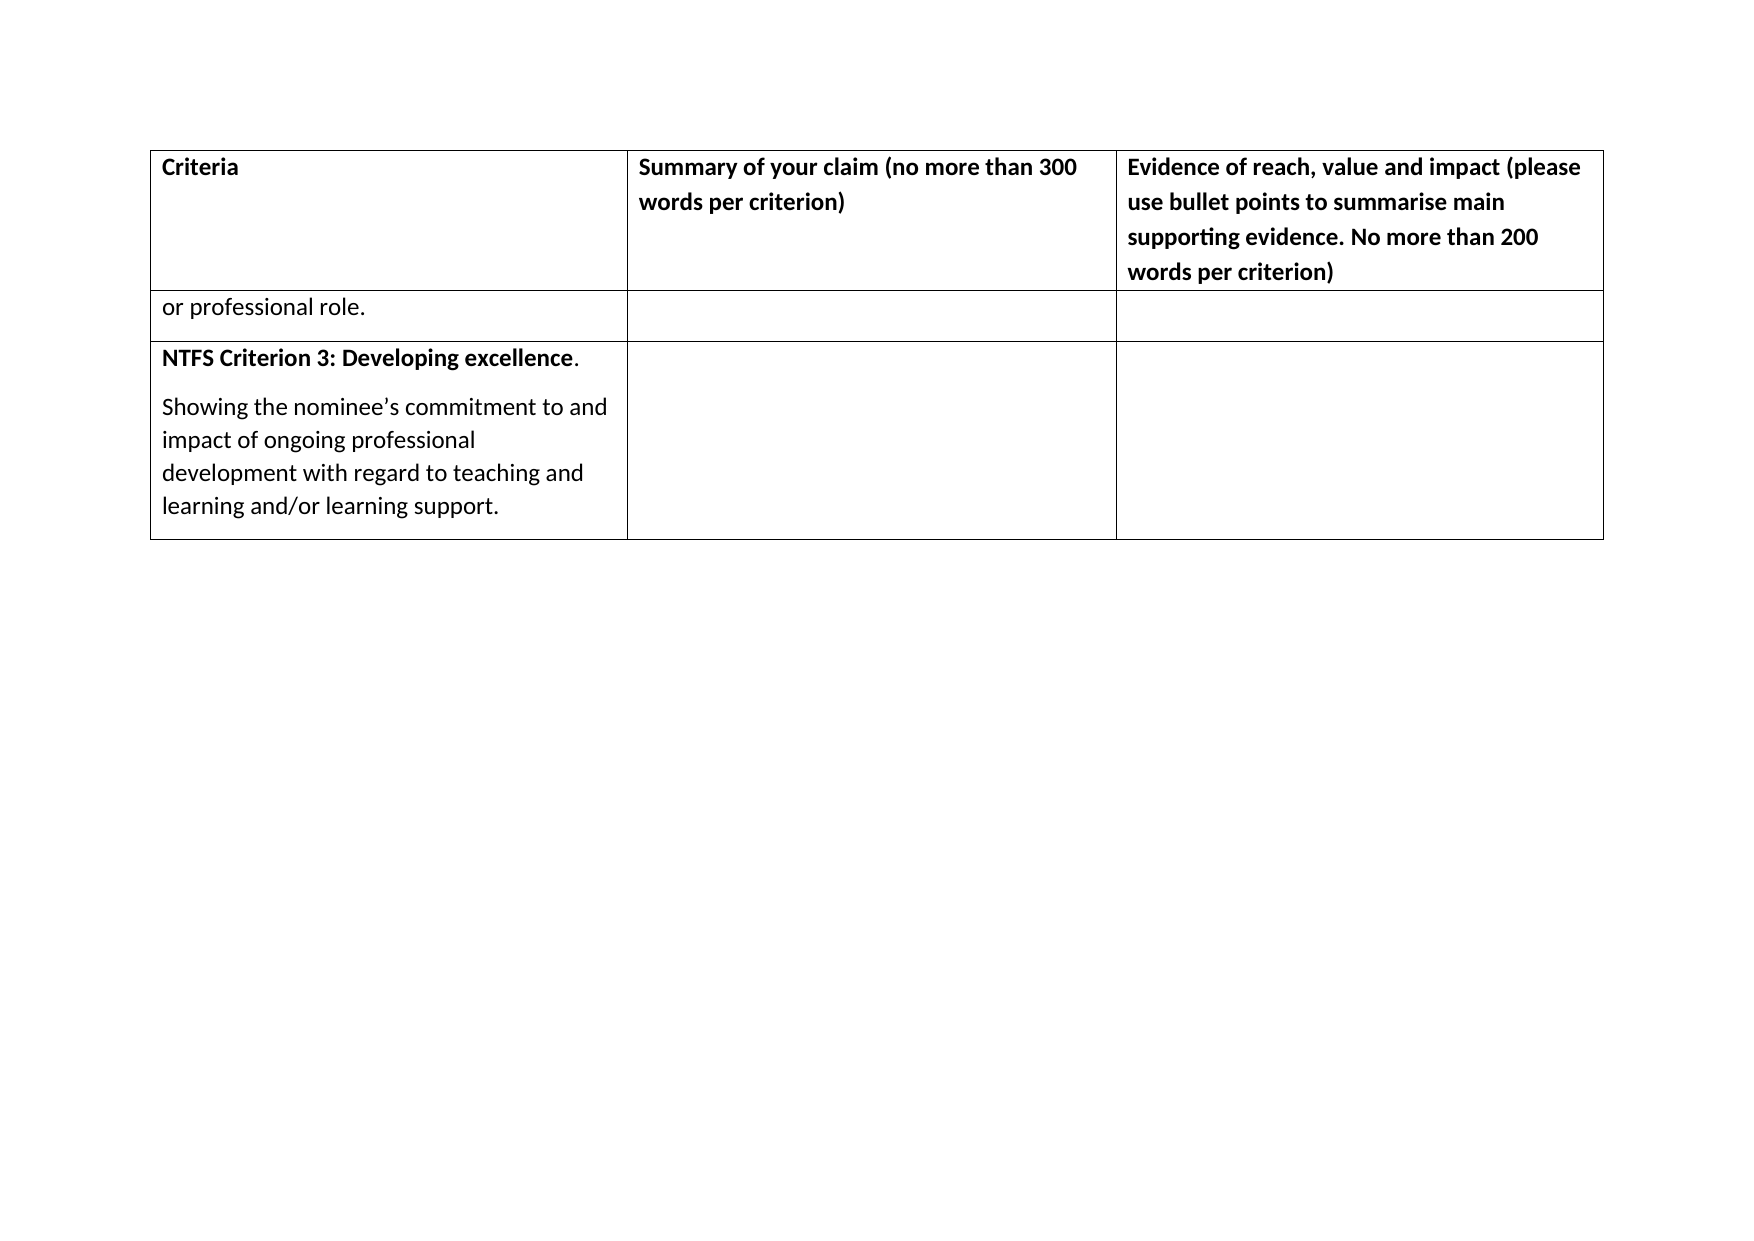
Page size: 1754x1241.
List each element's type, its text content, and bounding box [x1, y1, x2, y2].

table_cell NTFS Criterion 3: Developing excellence. Showing the nominee’s commitment to and impact of ongoing professional development with regard to teaching and learning and/or learning support. [151, 342, 627, 539]
table_cell [1117, 342, 1603, 539]
table_cell [1117, 291, 1603, 341]
table_header Criteria [151, 151, 627, 290]
table_header Summary of your claim (no more than 300 words per criterion) [628, 151, 1116, 290]
table_cell [628, 291, 1116, 341]
table_header Evidence of reach, value and impact (please use bullet points to summarise main supporting evidence. No more than 200 words per criterion) [1117, 151, 1603, 290]
table_cell [628, 342, 1116, 539]
